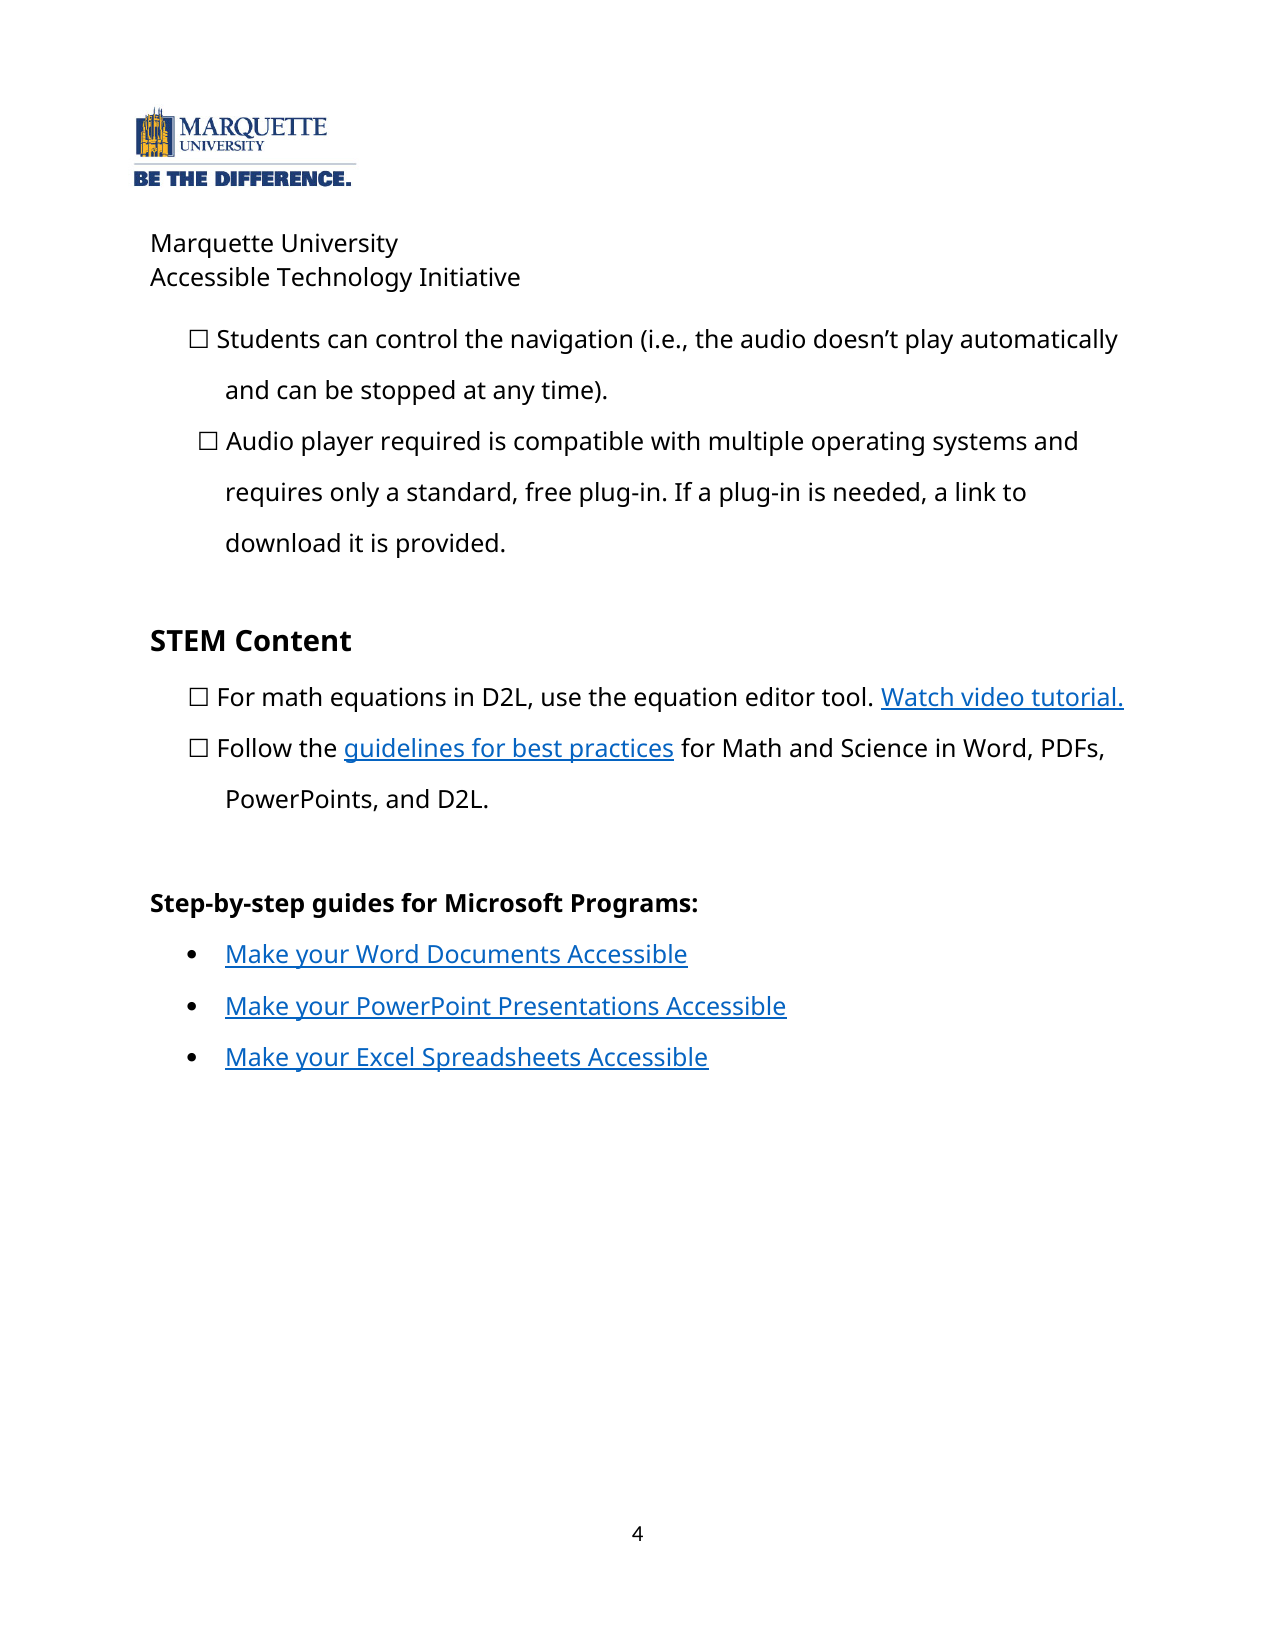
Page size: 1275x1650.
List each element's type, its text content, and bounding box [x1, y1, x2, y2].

list Make your PowerPoint Presentations Accessible [187, 988, 1125, 1022]
picture [75, 75, 406, 226]
subtitle Step-by-step guides for Microsoft Programs: [150, 886, 1125, 920]
list Make your Excel Spreadsheets Accessible [187, 1039, 1125, 1073]
list Make your Word Documents Accessible [187, 937, 1125, 971]
subtitle STEM Content [150, 620, 1125, 660]
